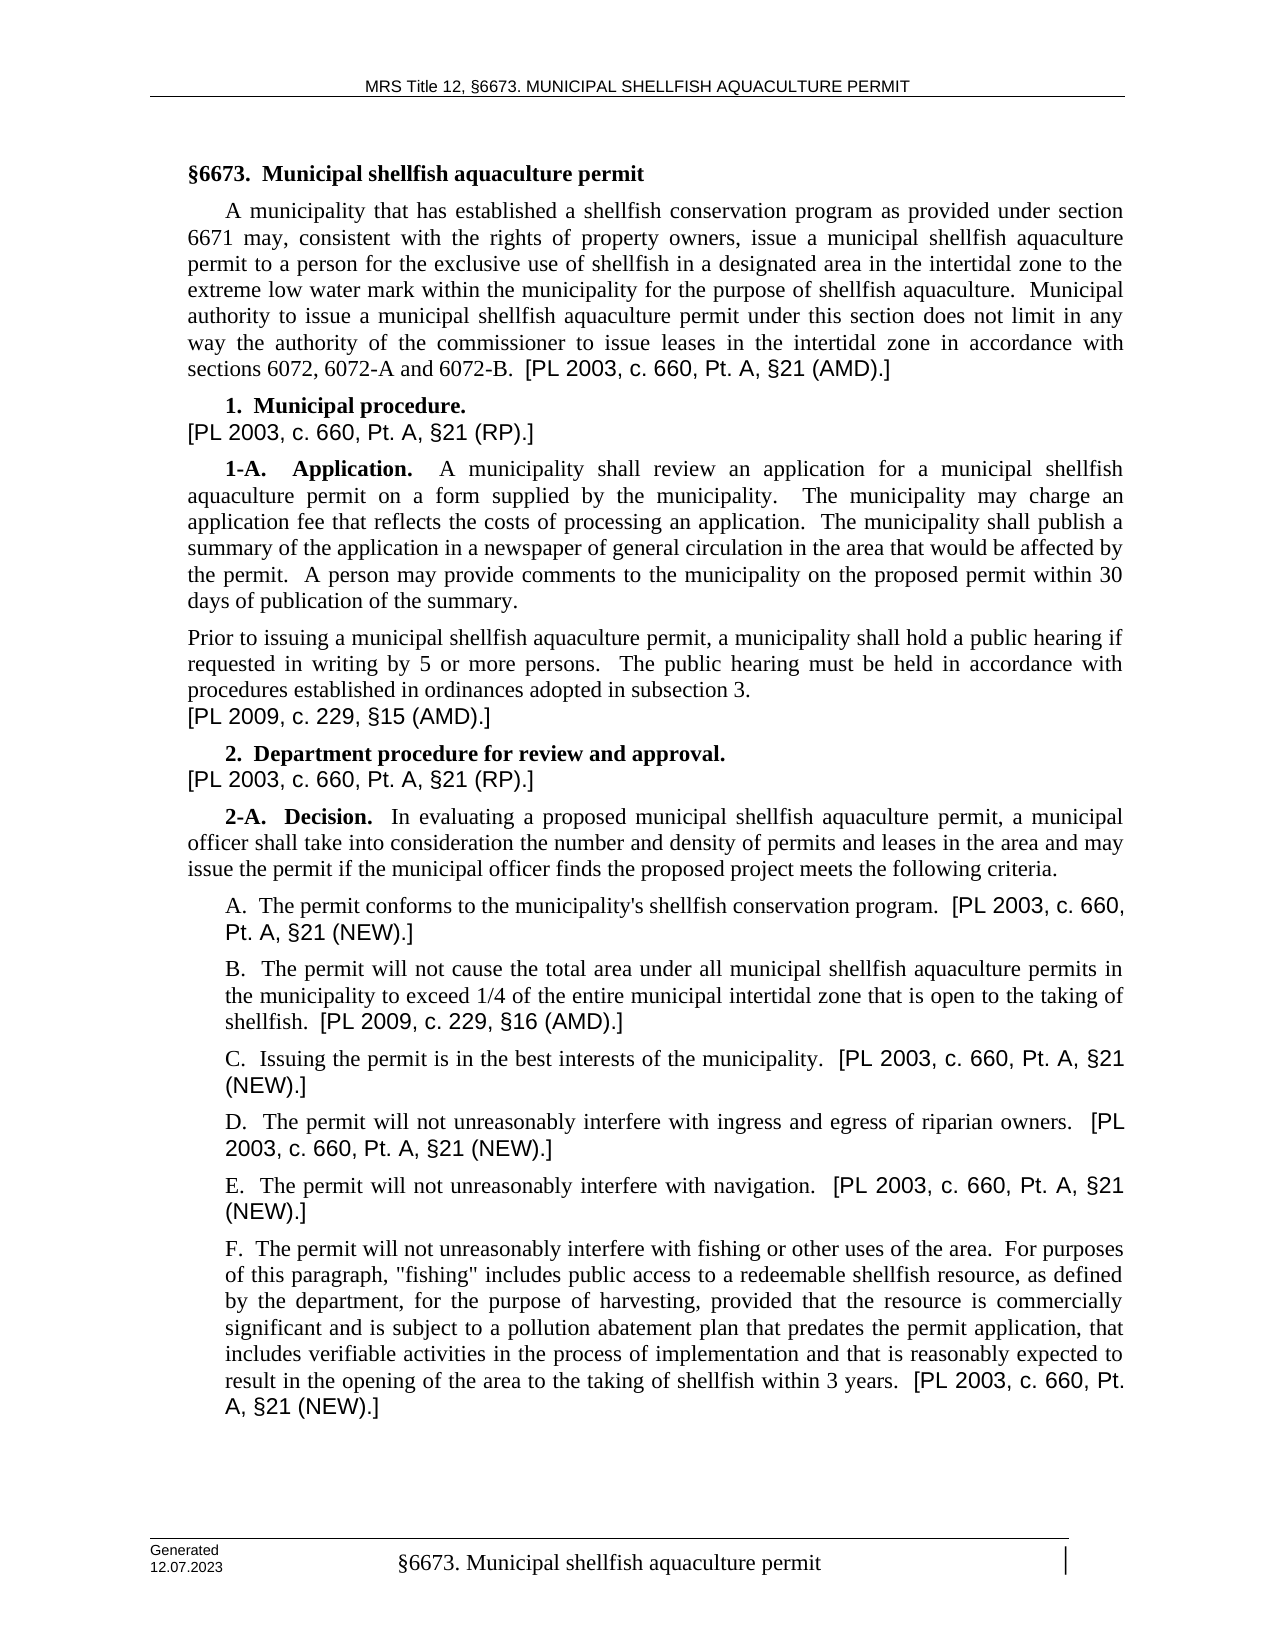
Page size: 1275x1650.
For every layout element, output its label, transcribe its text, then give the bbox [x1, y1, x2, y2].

text §6673. Municipal shellfish aquaculture permit [187, 160, 1125, 187]
text 2-A. Decision. In evaluating a proposed municipal shellfish aquaculture permit, a municipal officer shall take into consideration the number and density of permits and leases in the area and may issue the permit if the municipal officer finds the proposed project meets the following criteria. [187, 803, 1125, 882]
text [PL 2003, c. 660, Pt. A, §21 (RP).] [187, 418, 1125, 445]
text A municipality that has established a shellfish conservation program as provided under section 6671 may, consistent with the rights of property owners, issue a municipal shellfish aquaculture permit to a person for the exclusive use of shellfish in a designated area in the intertidal zone to the extreme low water mark within the municipality for the purpose of shellfish aquaculture. Municipal authority to issue a municipal shellfish aquaculture permit under this section does not limit in any way the authority of the commissioner to issue leases in the intertidal zone in accordance with sections 6072, 6072‑A and 6072‑B. [PL 2003, c. 660, Pt. A, §21 (AMD).] [187, 197, 1125, 382]
text D. The permit will not unreasonably interfere with ingress and egress of riparian owners. [PL 2003, c. 660, Pt. A, §21 (NEW).] [225, 1108, 1125, 1161]
text B. The permit will not cause the total area under all municipal shellfish aquaculture permits in the municipality to exceed 1/4 of the entire municipal intertidal zone that is open to the taking of shellfish. [PL 2009, c. 229, §16 (AMD).] [225, 956, 1125, 1035]
text C. Issuing the permit is in the best interests of the municipality. [PL 2003, c. 660, Pt. A, §21 (NEW).] [225, 1045, 1125, 1098]
text 2. Department procedure for review and approval. [187, 740, 1125, 766]
text [PL 2009, c. 229, §15 (AMD).] [187, 703, 1125, 729]
text A. The permit conforms to the municipality's shellfish conservation program. [PL 2003, c. 660, Pt. A, §21 (NEW).] [225, 892, 1125, 945]
text 1. Municipal procedure. [187, 392, 1125, 418]
text 1-A. Application. A municipality shall review an application for a municipal shellfish aquaculture permit on a form supplied by the municipality. The municipality may charge an application fee that reflects the costs of processing an application. The municipality shall publish a summary of the application in a newspaper of general circulation in the area that would be affected by the permit. A person may provide comments to the municipality on the proposed permit within 30 days of publication of the summary. [187, 455, 1125, 613]
text E. The permit will not unreasonably interfere with navigation. [PL 2003, c. 660, Pt. A, §21 (NEW).] [225, 1172, 1125, 1224]
text [PL 2003, c. 660, Pt. A, §21 (RP).] [187, 766, 1125, 792]
text Prior to issuing a municipal shellfish aquaculture permit, a municipality shall hold a public hearing if requested in writing by 5 or more persons. The public hearing must be held in accordance with procedures established in ordinances adopted in subsection 3. [187, 624, 1125, 703]
text F. The permit will not unreasonably interfere with fishing or other uses of the area. For purposes of this paragraph, "fishing" includes public access to a redeemable shellfish resource, as defined by the department, for the purpose of harvesting, provided that the resource is commercially significant and is subject to a pollution abatement plan that predates the permit application, that includes verifiable activities in the process of implementation and that is reasonably expected to result in the opening of the area to the taking of shellfish within 3 years. [PL 2003, c. 660, Pt. A, §21 (NEW).] [225, 1235, 1125, 1419]
